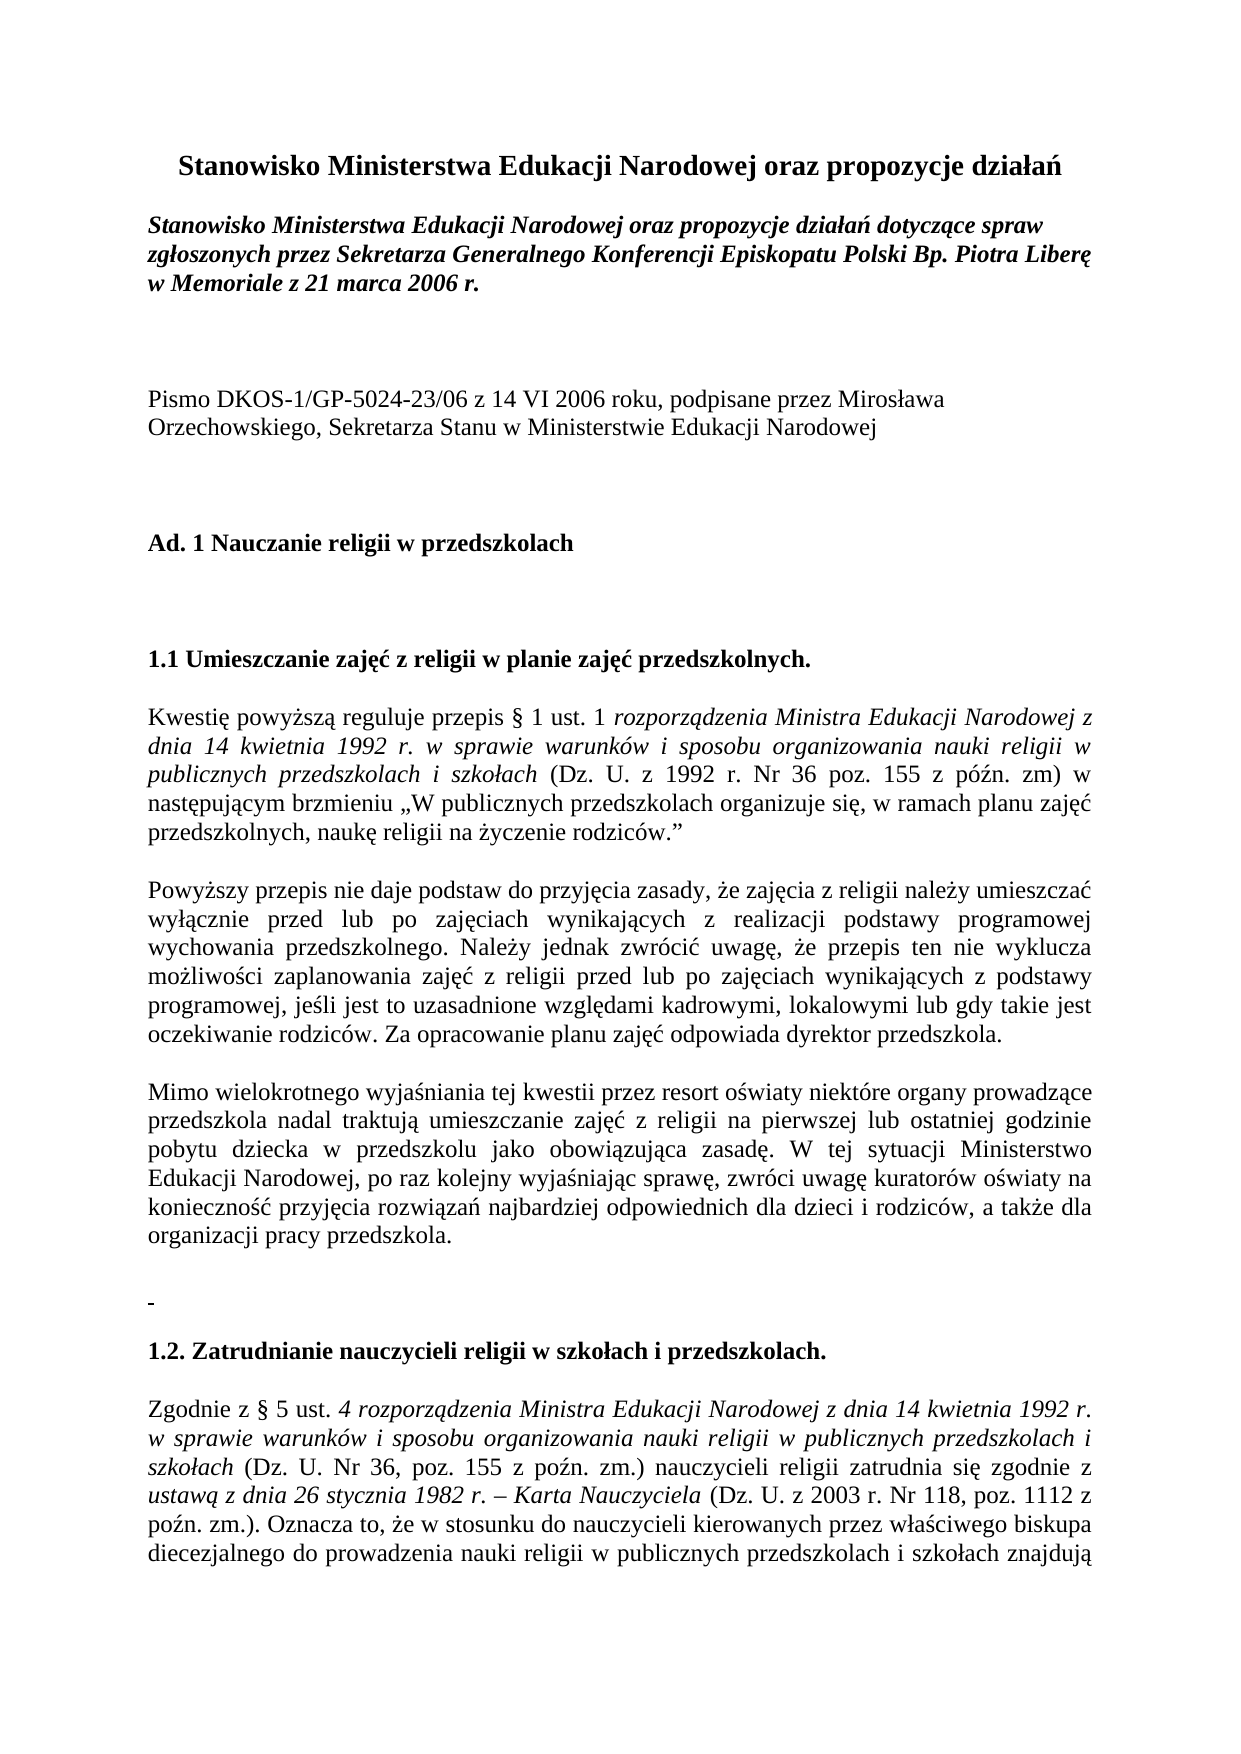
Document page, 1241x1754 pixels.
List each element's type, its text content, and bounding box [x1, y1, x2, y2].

text Stanowisko Ministerstwa Edukacji Narodowej oraz propozycje działań [148, 148, 1093, 181]
text 1.2. Zatrudnianie nauczycieli religii w szkołach i przedszkolach. [148, 1336, 1093, 1365]
text Ad. 1 Nauczanie religii w przedszkolach [148, 528, 1093, 557]
text Pismo DKOS-1/GP-5024-23/06 z 14 VI 2006 roku, podpisane przez Mirosława Orzechowskiego, Sekretarza Stanu w Ministerstwie Edukacji Narodowej [148, 384, 1093, 441]
text Powyższy przepis nie daje podstaw do przyjęcia zasady, że zajęcia z religii należy umieszczać wyłącznie przed lub po zajęciach wynikających z realizacji podstawy programowej wychowania przedszkolnego. Należy jednak zwrócić uwagę, że przepis ten nie wyklucza możliwości zaplanowania zajęć z religii przed lub po zajęciach wynikających z podstawy programowej, jeśli jest to uzasadnione względami kadrowymi, lokalowymi lub gdy takie jest oczekiwanie rodziców. Za opracowanie planu zajęć odpowiada dyrektor przedszkola. [148, 875, 1093, 1047]
text Mimo wielokrotnego wyjaśniania tej kwestii przez resort oświaty niektóre organy prowadzące przedszkola nadal traktują umieszczanie zajęć z religii na pierwszej lub ostatniej godzinie pobytu dziecka w przedszkolu jako obowiązująca zasadę. W tej sytuacji Ministerstwo Edukacji Narodowej, po raz kolejny wyjaśniając sprawę, zwróci uwagę kuratorów oświaty na konieczność przyjęcia rozwiązań najbardziej odpowiednich dla dzieci i rodziców, a także dla organizacji pracy przedszkola. [148, 1077, 1093, 1249]
text Kwestię powyższą reguluje przepis § 1 ust. 1 rozporządzenia Ministra Edukacji Narodowej z dnia 14 kwietnia 1992 r. w sprawie warunków i sposobu organizowania nauki religii w publicznych przedszkolach i szkołach (Dz. U. z 1992 r. Nr 36 poz. 155 z późn. zm) w następującym brzmieniu „W publicznych przedszkolach organizuje się, w ramach planu zajęć przedszkolnych, naukę religii na życzenie rodziców.” [148, 702, 1093, 846]
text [148, 1394, 1093, 1567]
text Stanowisko Ministerstwa Edukacji Narodowej oraz propozycje działań dotyczące spraw zgłoszonych przez Sekretarza Generalnego Konferencji Episkopatu Polski Bp. Piotra Liberę w Memoriale z 21 marca 2006 r. [148, 210, 1093, 297]
text 1.1 Umieszczanie zajęć z religii w planie zajęć przedszkolnych. [148, 644, 1093, 673]
